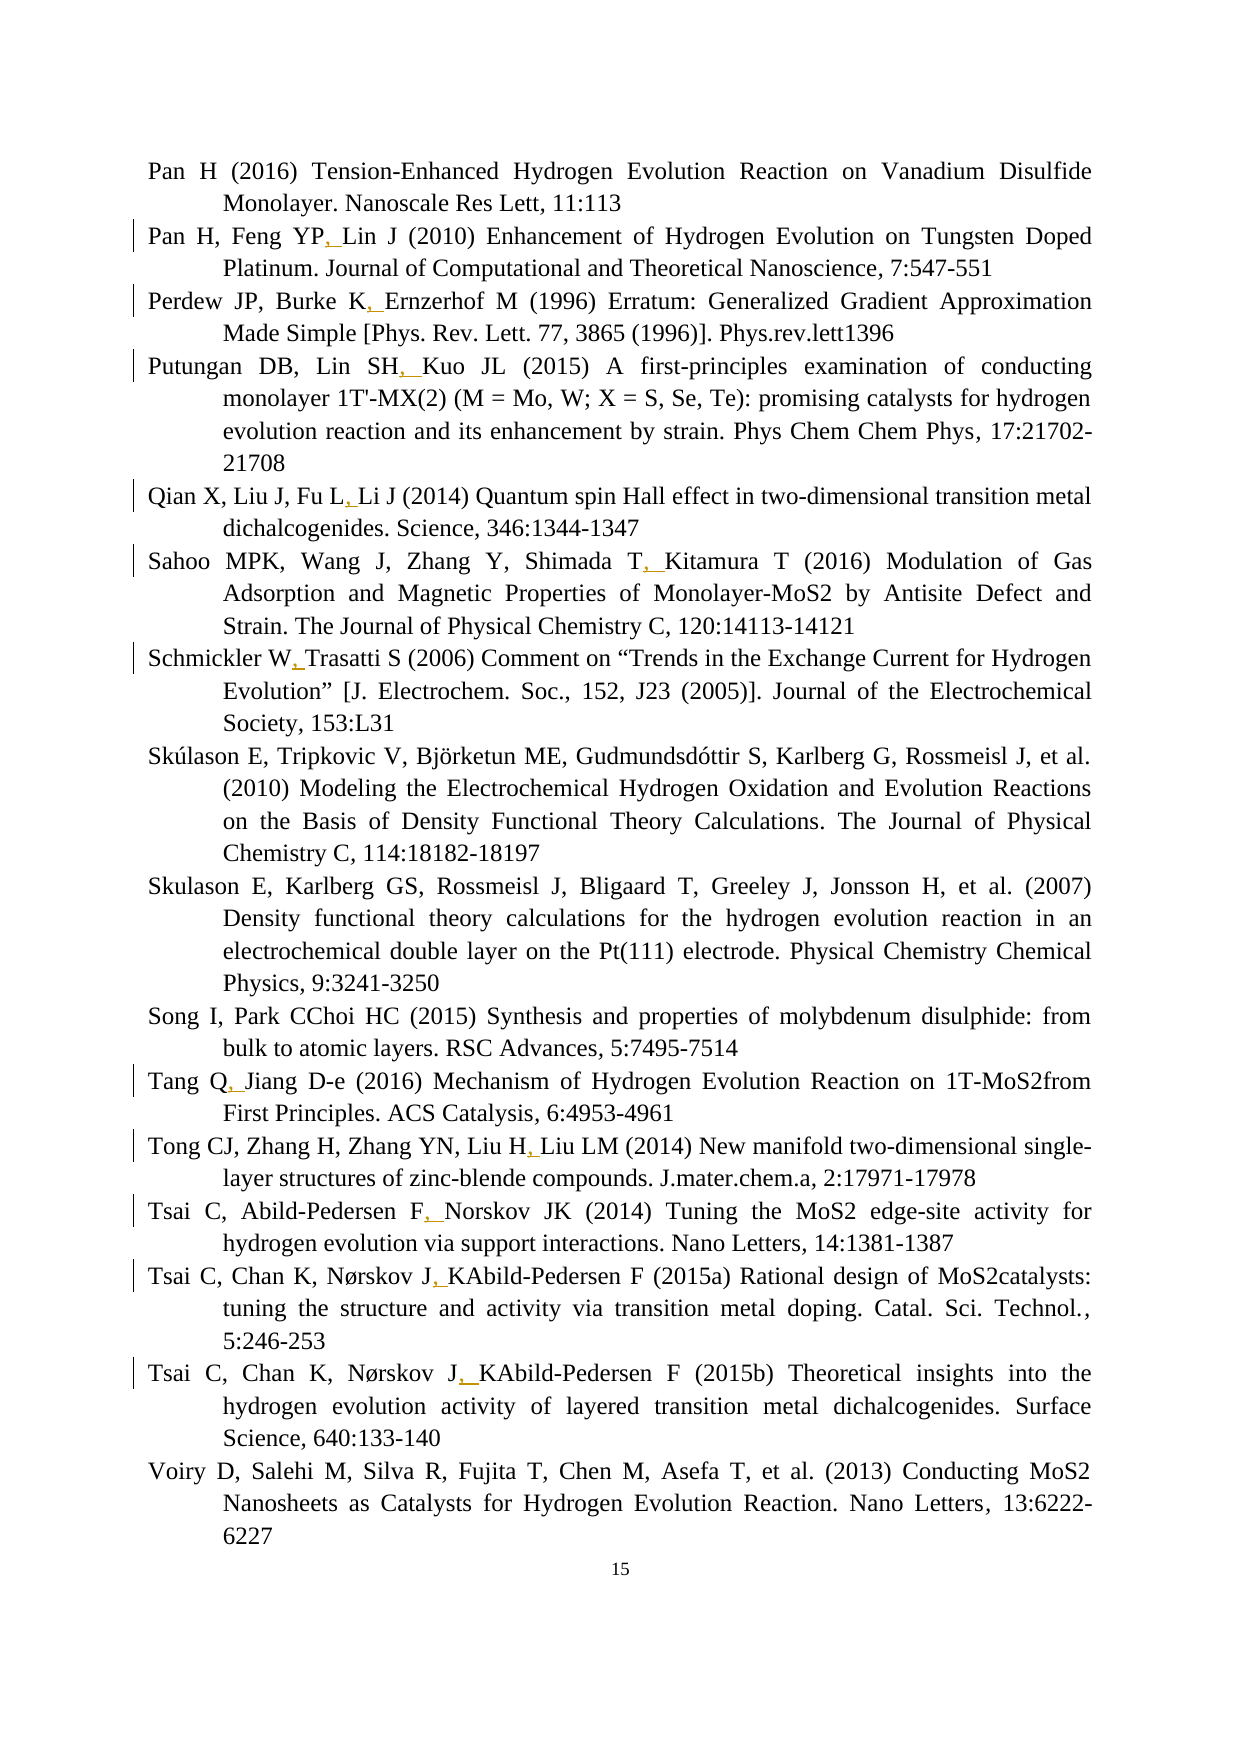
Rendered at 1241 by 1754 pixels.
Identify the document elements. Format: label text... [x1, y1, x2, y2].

text Pan H, Feng YPLin J (2010) Enhancement of Hydrogen Evolution on Tungsten Doped Platinum. Journal of Computational and Theoretical Nanoscience, 7:547-551 [148, 219, 1092, 284]
text Pan H (2016) Tension-Enhanced Hydrogen Evolution Reaction on Vanadium Disulfide Monolayer. Nanoscale Res Lett, 11:113 [148, 154, 1092, 219]
text Tsai C, Abild-Pedersen FNorskov JK (2014) Tuning the MoS2 edge-site activity for hydrogen evolution via support interactions. Nano Letters, 14:1381-1387 [148, 1194, 1092, 1259]
text Song I, Park CChoi HC (2015) Synthesis and properties of molybdenum disulphide: from bulk to atomic layers. RSC Advances, 5:7495-7514 [148, 999, 1092, 1064]
text Qian X, Liu J, Fu LLi J (2014) Quantum spin Hall effect in two-dimensional transition metal dichalcogenides. Science, 346:1344-1347 [148, 479, 1092, 544]
text Tang QJiang D-e (2016) Mechanism of Hydrogen Evolution Reaction on 1T-MoS2from First Principles. ACS Catalysis, 6:4953-4961 [148, 1064, 1092, 1129]
text Schmickler WTrasatti S (2006) Comment on “Trends in the Exchange Current for Hydrogen Evolution” [J. Electrochem. Soc., 152, J23 (2005)]. Journal of the Electrochemical Society, 153:L31 [148, 642, 1092, 739]
text Skúlason E, Tripkovic V, Björketun ME, Gudmundsdóttir S, Karlberg G, Rossmeisl J, et al. (2010) Modeling the Electrochemical Hydrogen Oxidation and Evolution Reactions on the Basis of Density Functional Theory Calculations. The Journal of Physical Chemistry C, 114:18182-18197 [148, 739, 1092, 869]
text Voiry D, Salehi M, Silva R, Fujita T, Chen M, Asefa T, et al. (2013) Conducting MoS2 Nanosheets as Catalysts for Hydrogen Evolution Reaction. Nano Letters, 13:6222-6227 [148, 1454, 1092, 1552]
text Skulason E, Karlberg GS, Rossmeisl J, Bligaard T, Greeley J, Jonsson H, et al. (2007) Density functional theory calculations for the hydrogen evolution reaction in an electrochemical double layer on the Pt(111) electrode. Physical Chemistry Chemical Physics, 9:3241-3250 [148, 869, 1092, 999]
text Perdew JP, Burke KErnzerhof M (1996) Erratum: Generalized Gradient Approximation Made Simple [Phys. Rev. Lett. 77, 3865 (1996)]. Phys.rev.lett1396 [148, 284, 1092, 349]
text Tsai C, Chan K, Nørskov JKAbild-Pedersen F (2015b) Theoretical insights into the hydrogen evolution activity of layered transition metal dichalcogenides. Surface Science, 640:133-140 [148, 1357, 1092, 1454]
text Tsai C, Chan K, Nørskov JKAbild-Pedersen F (2015a) Rational design of MoS2catalysts: tuning the structure and activity via transition metal doping. Catal. Sci. Technol., 5:246-253 [148, 1259, 1092, 1357]
text Sahoo MPK, Wang J, Zhang Y, Shimada TKitamura T (2016) Modulation of Gas Adsorption and Magnetic Properties of Monolayer-MoS2 by Antisite Defect and Strain. The Journal of Physical Chemistry C, 120:14113-14121 [148, 544, 1092, 642]
text Putungan DB, Lin SHKuo JL (2015) A first-principles examination of conducting monolayer 1T'-MX(2) (M = Mo, W; X = S, Se, Te): promising catalysts for hydrogen evolution reaction and its enhancement by strain. Phys Chem Chem Phys, 17:21702-21708 [148, 349, 1092, 479]
text Tong CJ, Zhang H, Zhang YN, Liu HLiu LM (2014) New manifold two-dimensional single-layer structures of zinc-blende compounds. J.mater.chem.a, 2:17971-17978 [148, 1129, 1092, 1194]
